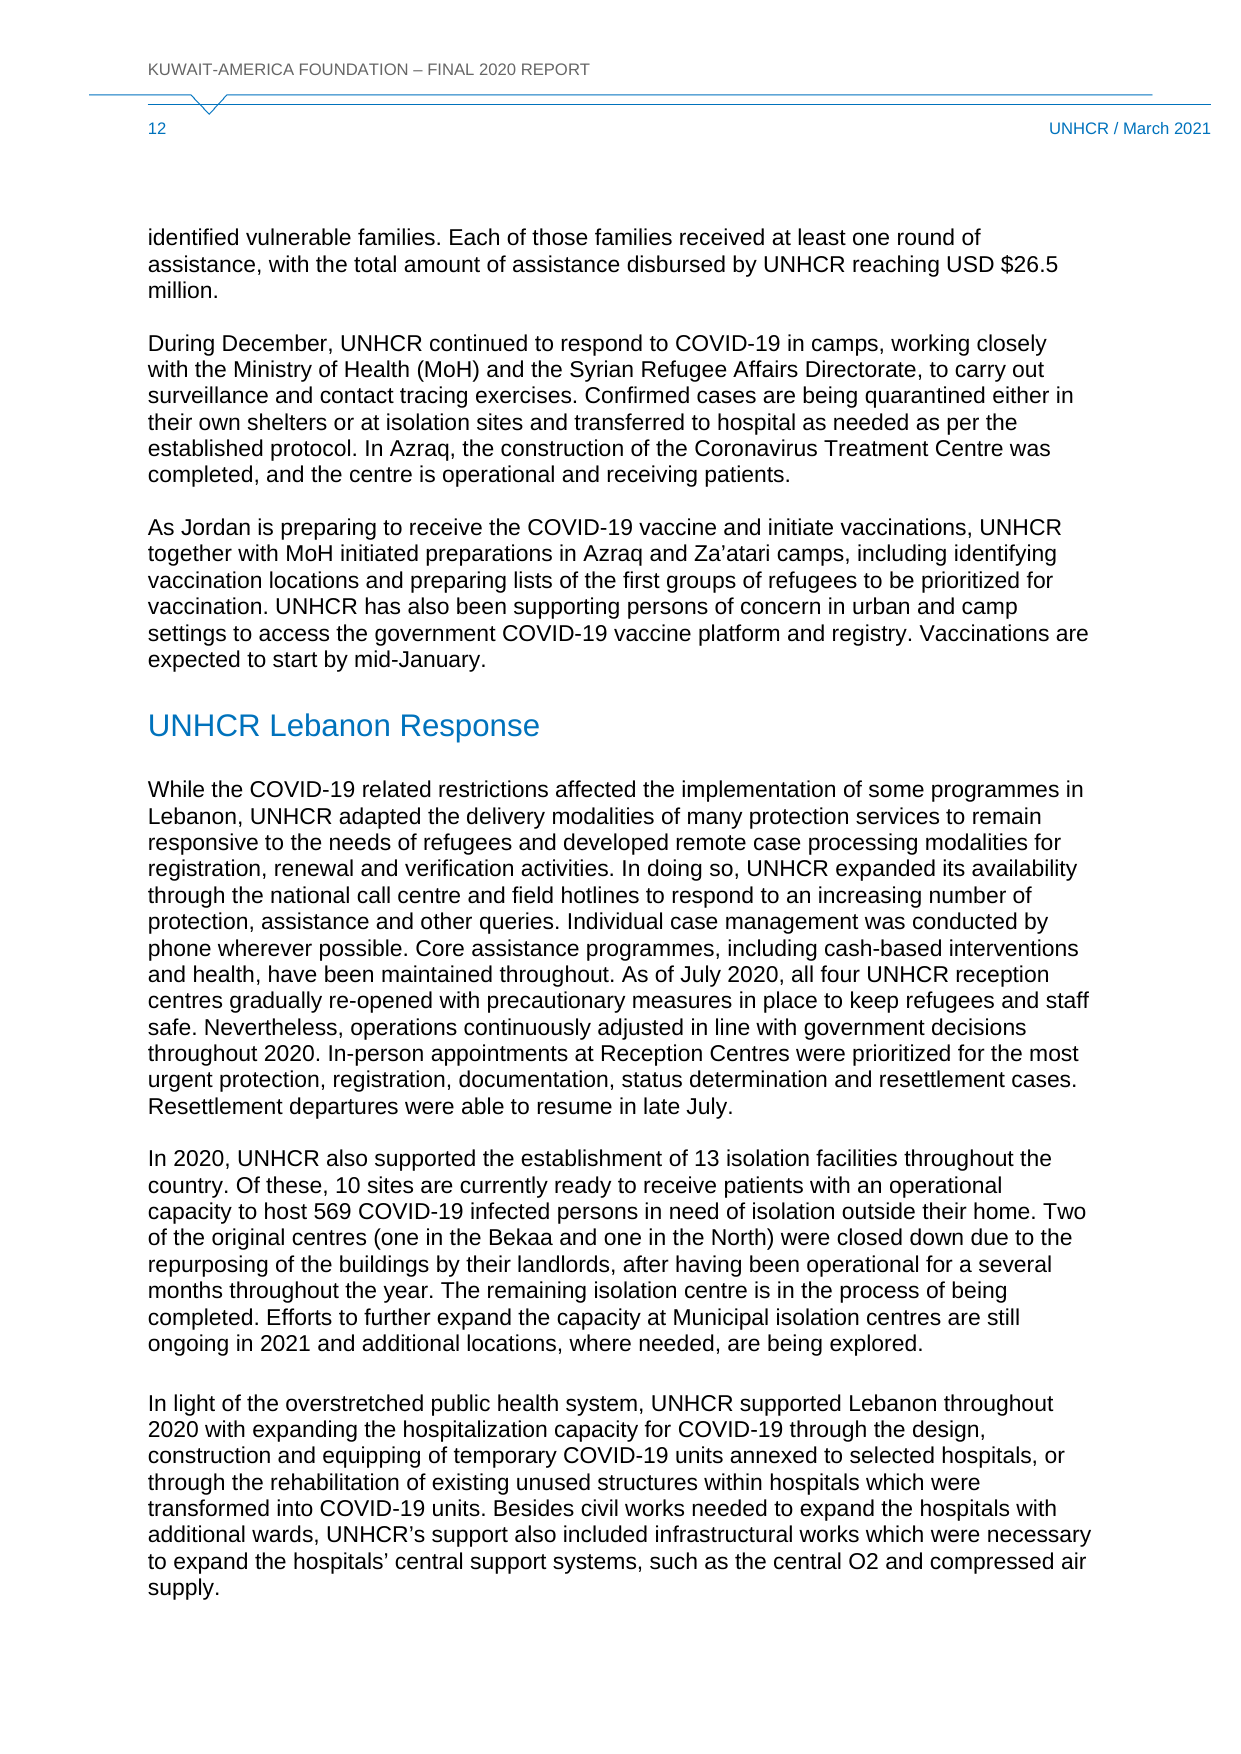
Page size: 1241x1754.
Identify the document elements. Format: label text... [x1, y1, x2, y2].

text In 2020, UNHCR also supported the establishment of 13 isolation facilities throughout the country. Of these, 10 sites are currently ready to receive patients with an operational capacity to host 569 COVID-19 infected persons in need of isolation outside their home. Two of the original centres (one in the Bekaa and one in the North) were closed down due to the repurposing of the buildings by their landlords, after having been operational for a several months throughout the year. The remaining isolation centre is in the process of being completed. Efforts to further expand the capacity at Municipal isolation centres are still ongoing in 2021 and additional locations, where needed, are being explored. [148, 1145, 1092, 1356]
text While the COVID-19 related restrictions affected the implementation of some programmes in Lebanon, UNHCR adapted the delivery modalities of many protection services to remain responsive to the needs of refugees and developed remote case processing modalities for registration, renewal and verification activities. In doing so, UNHCR expanded its availability through the national call centre and field hotlines to respond to an increasing number of protection, assistance and other queries. Individual case management was conducted by phone wherever possible. Core assistance programmes, including cash-based interventions and health, have been maintained throughout. As of July 2020, all four UNHCR reception centres gradually re-opened with precautionary measures in place to keep refugees and staff safe. Nevertheless, operations continuously adjusted in line with government decisions throughout 2020. In-person appointments at Reception Centres were prioritized for the most urgent protection, registration, documentation, status determination and resettlement cases. Resettlement departures were able to resume in late July. [148, 776, 1092, 1119]
picture [59, 88, 1182, 119]
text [148, 224, 1092, 303]
text As Jordan is preparing to receive the COVID-19 vaccine and initiate vaccinations, UNHCR together with MoH initiated preparations in Azraq and Za’atari camps, including identifying vaccination locations and preparing lists of the first groups of refugees to be prioritized for vaccination. UNHCR has also been supporting persons of concern in urban and camp settings to access the government COVID-19 vaccine platform and registry. Vaccinations are expected to start by mid-January. [148, 514, 1092, 672]
title UNHCR Lebanon Response [148, 706, 1092, 743]
text In light of the overstretched public health system, UNHCR supported Lebanon throughout 2020 with expanding the hospitalization capacity for COVID-19 through the design, construction and equipping of temporary COVID-19 units annexed to selected hospitals, or through the rehabilitation of existing unused structures within hospitals which were transformed into COVID-19 units. Besides civil works needed to expand the hospitals with additional wards, UNHCR’s support also included infrastructural works which were necessary to expand the hospitals’ central support systems, such as the central O2 and compressed air supply. [148, 1389, 1092, 1600]
text During December, UNHCR continued to respond to COVID-19 in camps, working closely with the Ministry of Health (MoH) and the Syrian Refugee Affairs Directorate, to carry out surveillance and contact tracing exercises. Confirmed cases are being quarantined either in their own shelters or at isolation sites and transferred to hospital as needed as per the established protocol. In Azraq, the construction of the Coronavirus Treatment Centre was completed, and the centre is operational and receiving patients. [148, 329, 1092, 488]
